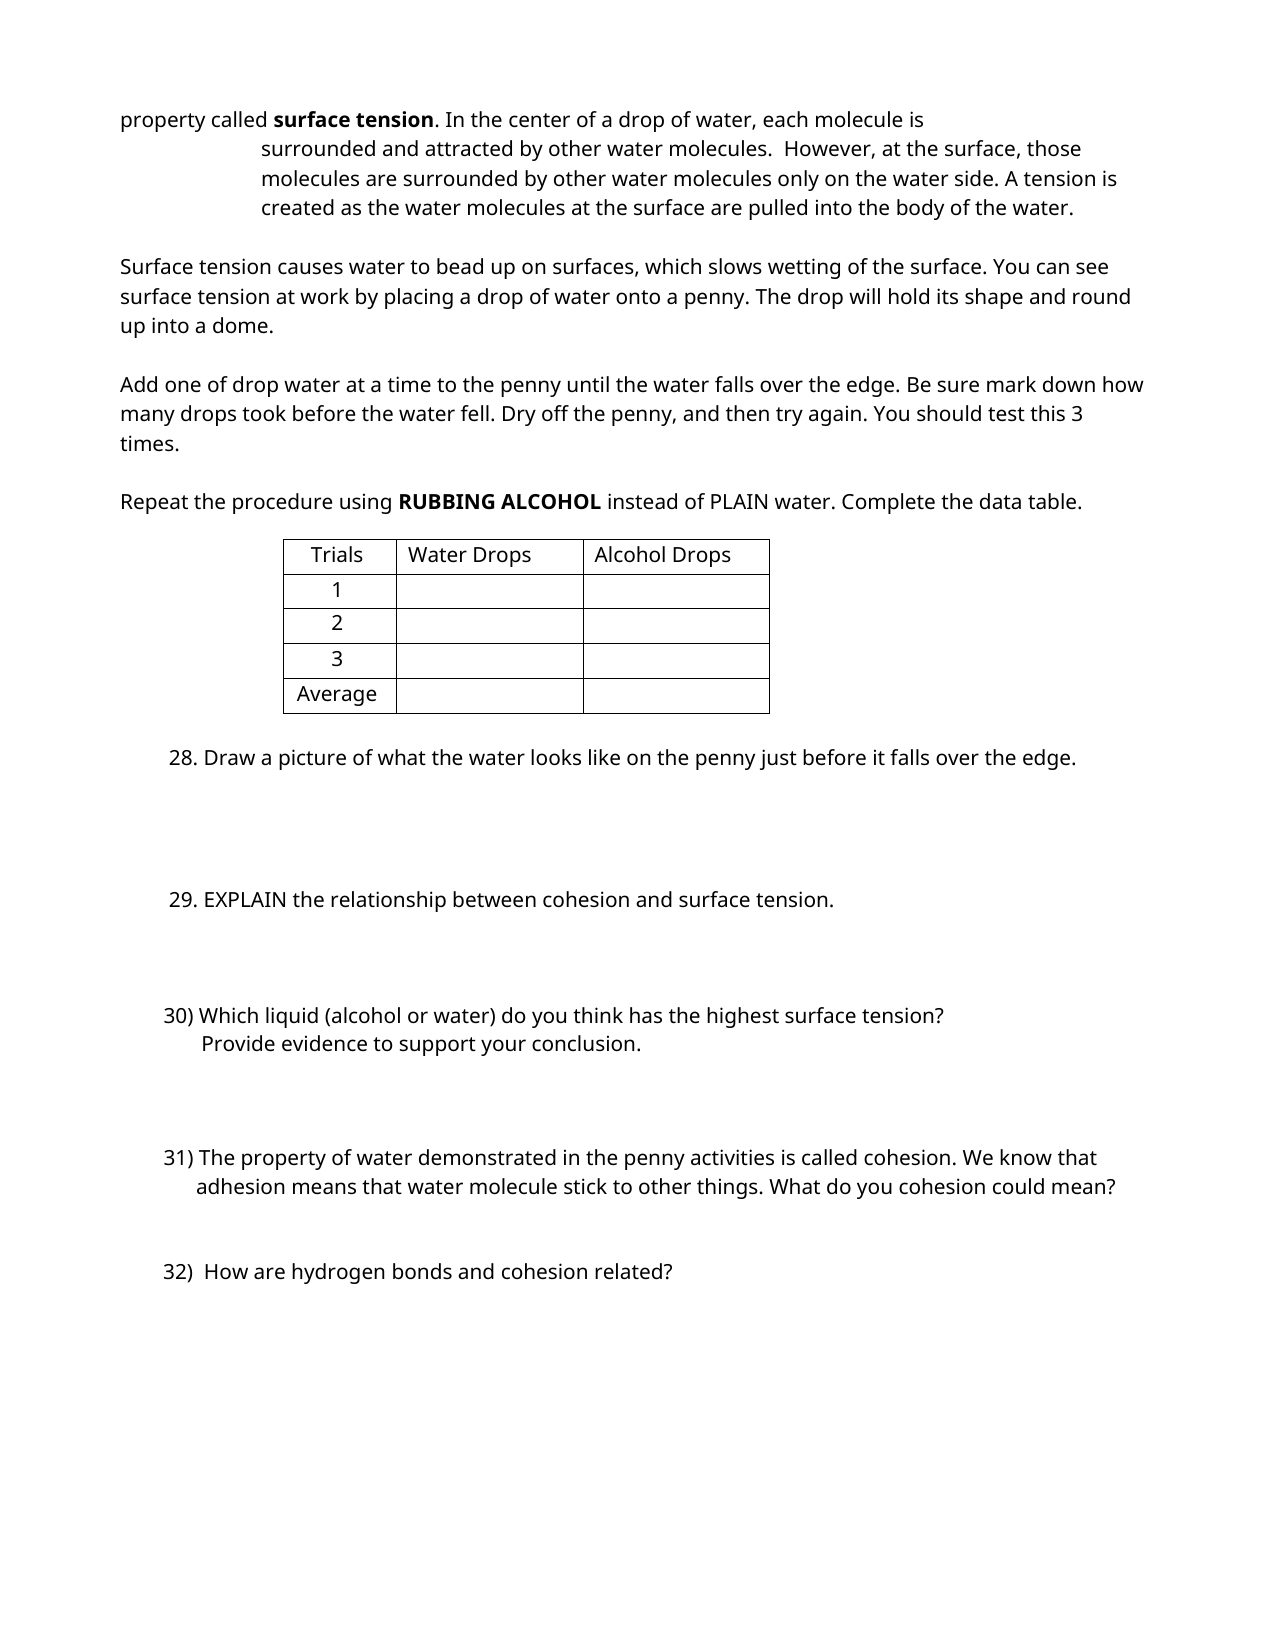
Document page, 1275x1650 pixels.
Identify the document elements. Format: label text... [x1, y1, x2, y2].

text 28. Draw a picture of what the water looks like on the penny just before it falls over the edge. [120, 743, 1155, 771]
table_cell [584, 644, 769, 678]
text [120, 105, 1149, 369]
table_cell 2 [284, 609, 396, 643]
table_cell [397, 575, 583, 607]
table_cell [397, 609, 583, 643]
table_cell [584, 679, 769, 713]
table_header Trials [284, 540, 396, 574]
text 29. EXPLAIN the relationship between cohesion and surface tension. [120, 857, 1155, 914]
text adhesion means that water molecule stick to other things. What do you cohesion could mean? [120, 1172, 1155, 1200]
table_cell [584, 609, 769, 643]
table_header Water Drops [397, 540, 583, 574]
text 32) How are hydrogen bonds and cohesion related? [157, 1257, 1155, 1286]
text 30) Which liquid (alcohol or water) do you think has the highest surface tension? Provide evidence to support your conclusion. [120, 1001, 1155, 1086]
table_cell [584, 575, 769, 607]
text Repeat the procedure using RUBBING ALCOHOL instead of PLAIN water. Complete the data table. [120, 458, 1155, 515]
table_cell 1 [284, 575, 396, 607]
table_cell 3 [284, 644, 396, 678]
text Add one of drop water at a time to the penny until the water falls over the edge. Be sure mark down how many drops took before the water fell. Dry off the penny, and then try again. You should test this 3 times. [120, 370, 1149, 457]
text 31) The property of water demonstrated in the penny activities is called cohesion. We know that [120, 1143, 1155, 1172]
table_cell Average [284, 679, 396, 713]
table_cell [397, 644, 583, 678]
table_header Alcohol Drops [584, 540, 769, 574]
table_cell [397, 679, 583, 713]
